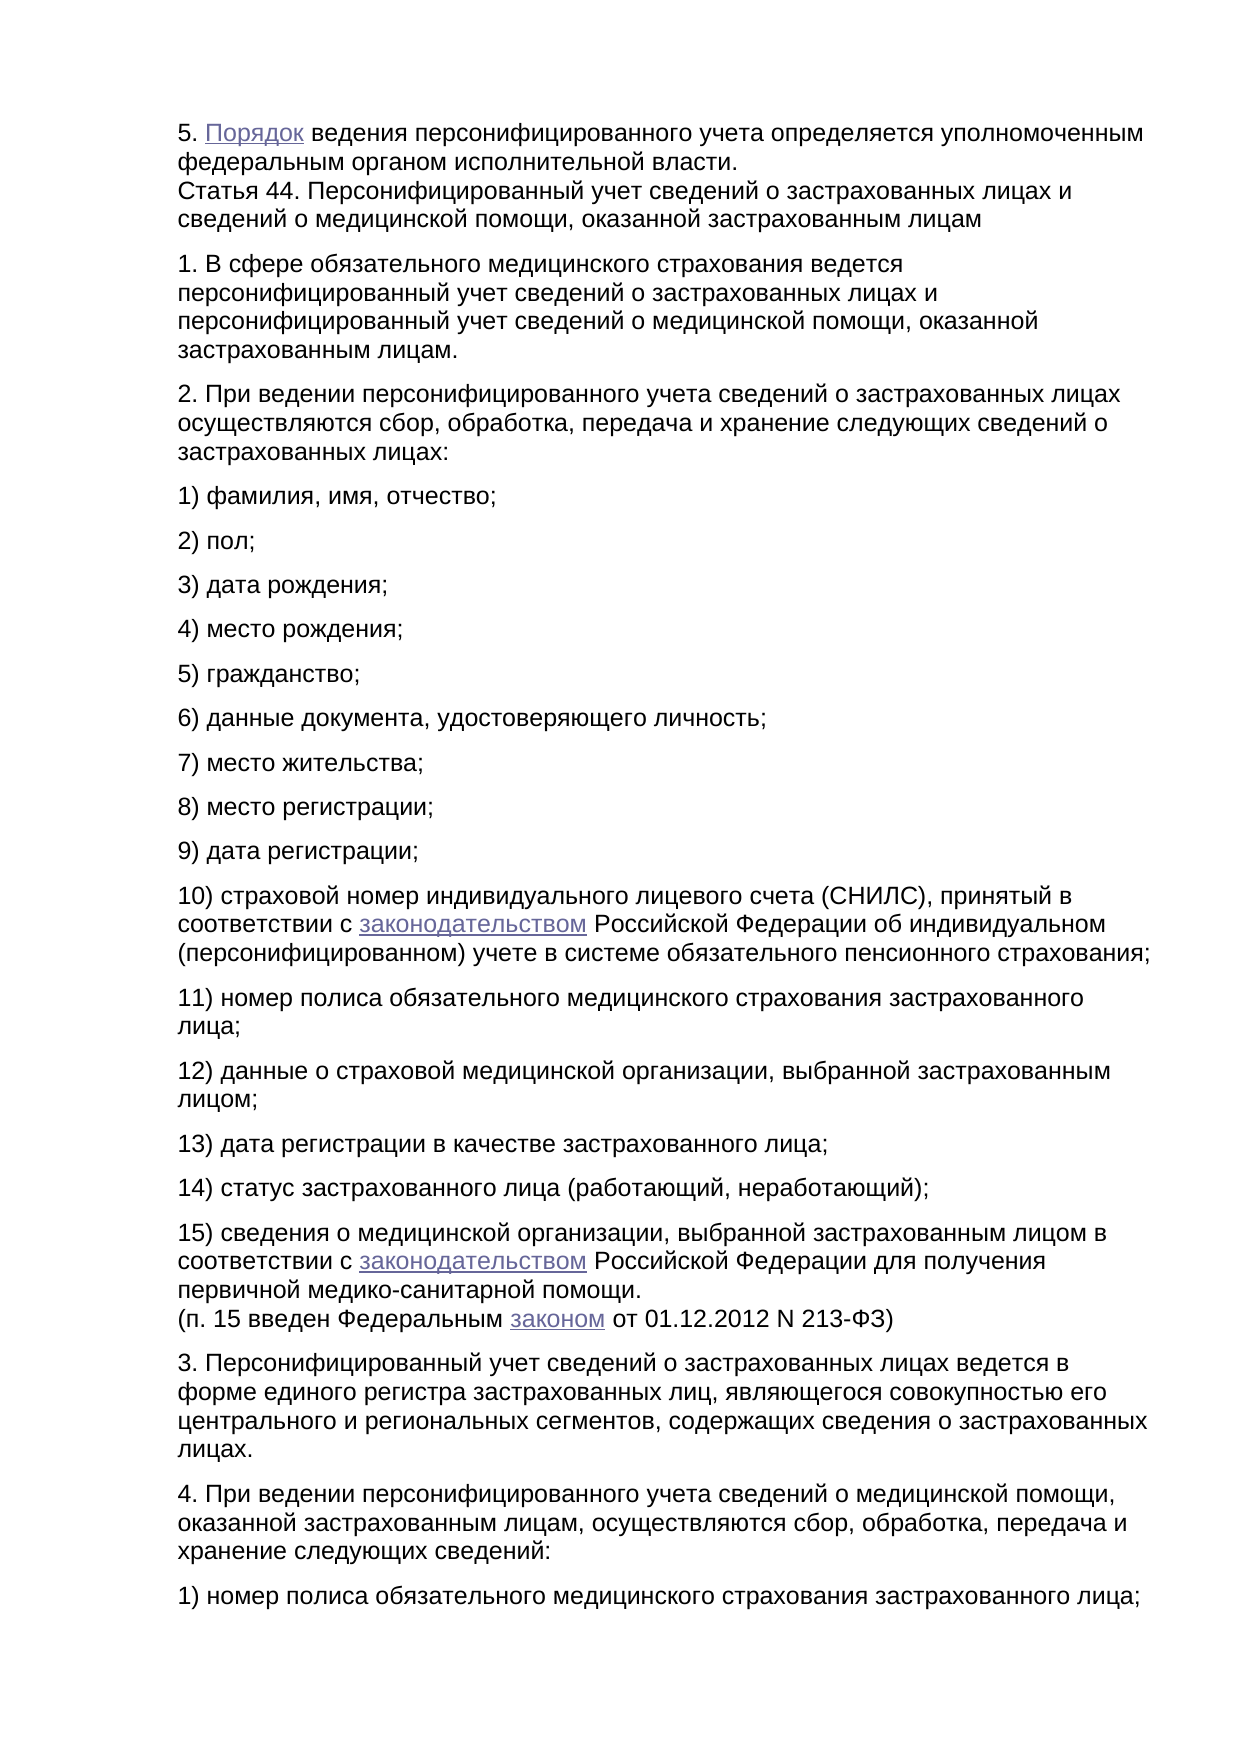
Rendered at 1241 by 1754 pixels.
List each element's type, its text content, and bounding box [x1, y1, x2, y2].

text 5) гражданство; [177, 659, 1152, 687]
text 5. Порядок ведения персонифицированного учета определяется уполномоченным федеральным органом исполнительной власти. [177, 118, 1152, 176]
text Статья 44. Персонифицированный учет сведений о застрахованных лицах и сведений о медицинской помощи, оказанной застрахованным лицам [177, 176, 1152, 233]
text 11) номер полиса обязательного медицинского страхования застрахованного лица; [177, 982, 1152, 1040]
text 14) статус застрахованного лица (работающий, неработающий); [177, 1173, 1152, 1202]
text 15) сведения о медицинской организации, выбранной застрахованным лицом в соответствии с законодательством Российской Федерации для получения первичной медико-санитарной помощи. [177, 1217, 1152, 1304]
text 3) дата рождения; [177, 570, 1152, 599]
text 13) дата регистрации в качестве застрахованного лица; [177, 1129, 1152, 1157]
text 9) дата регистрации; [177, 836, 1152, 865]
text 7) место жительства; [177, 747, 1152, 776]
text 4. При ведении персонифицированного учета сведений о медицинской помощи, оказанной застрахованным лицам, осуществляются сбор, обработка, передача и хранение следующих сведений: [177, 1479, 1152, 1565]
text 1) номер полиса обязательного медицинского страхования застрахованного лица; [177, 1581, 1152, 1609]
text 4) место рождения; [177, 614, 1152, 643]
text 6) данные документа, удостоверяющего личность; [177, 703, 1152, 732]
text 3. Персонифицированный учет сведений о застрахованных лицах ведется в форме единого регистра застрахованных лиц, являющегося совокупностью его центрального и региональных сегментов, содержащих сведения о застрахованных лицах. [177, 1348, 1152, 1463]
text 1. В сфере обязательного медицинского страхования ведется персонифицированный учет сведений о застрахованных лицах и персонифицированный учет сведений о медицинской помощи, оказанной застрахованным лицам. [177, 249, 1152, 364]
text 2) пол; [177, 526, 1152, 554]
text 8) место регистрации; [177, 792, 1152, 821]
text 1) фамилия, имя, отчество; [177, 481, 1152, 510]
text (п. 15 введен Федеральным законом от 01.12.2012 N 213-ФЗ) [177, 1304, 1152, 1332]
text 2. При ведении персонифицированного учета сведений о застрахованных лицах осуществляются сбор, обработка, передача и хранение следующих сведений о застрахованных лицах: [177, 379, 1152, 466]
text 12) данные о страховой медицинской организации, выбранной застрахованным лицом; [177, 1056, 1152, 1113]
text 10) страховой номер индивидуального лицевого счета (СНИЛС), принятый в соответствии с законодательством Российской Федерации об индивидуальном (персонифицированном) учете в системе обязательного пенсионного страхования; [177, 881, 1152, 967]
